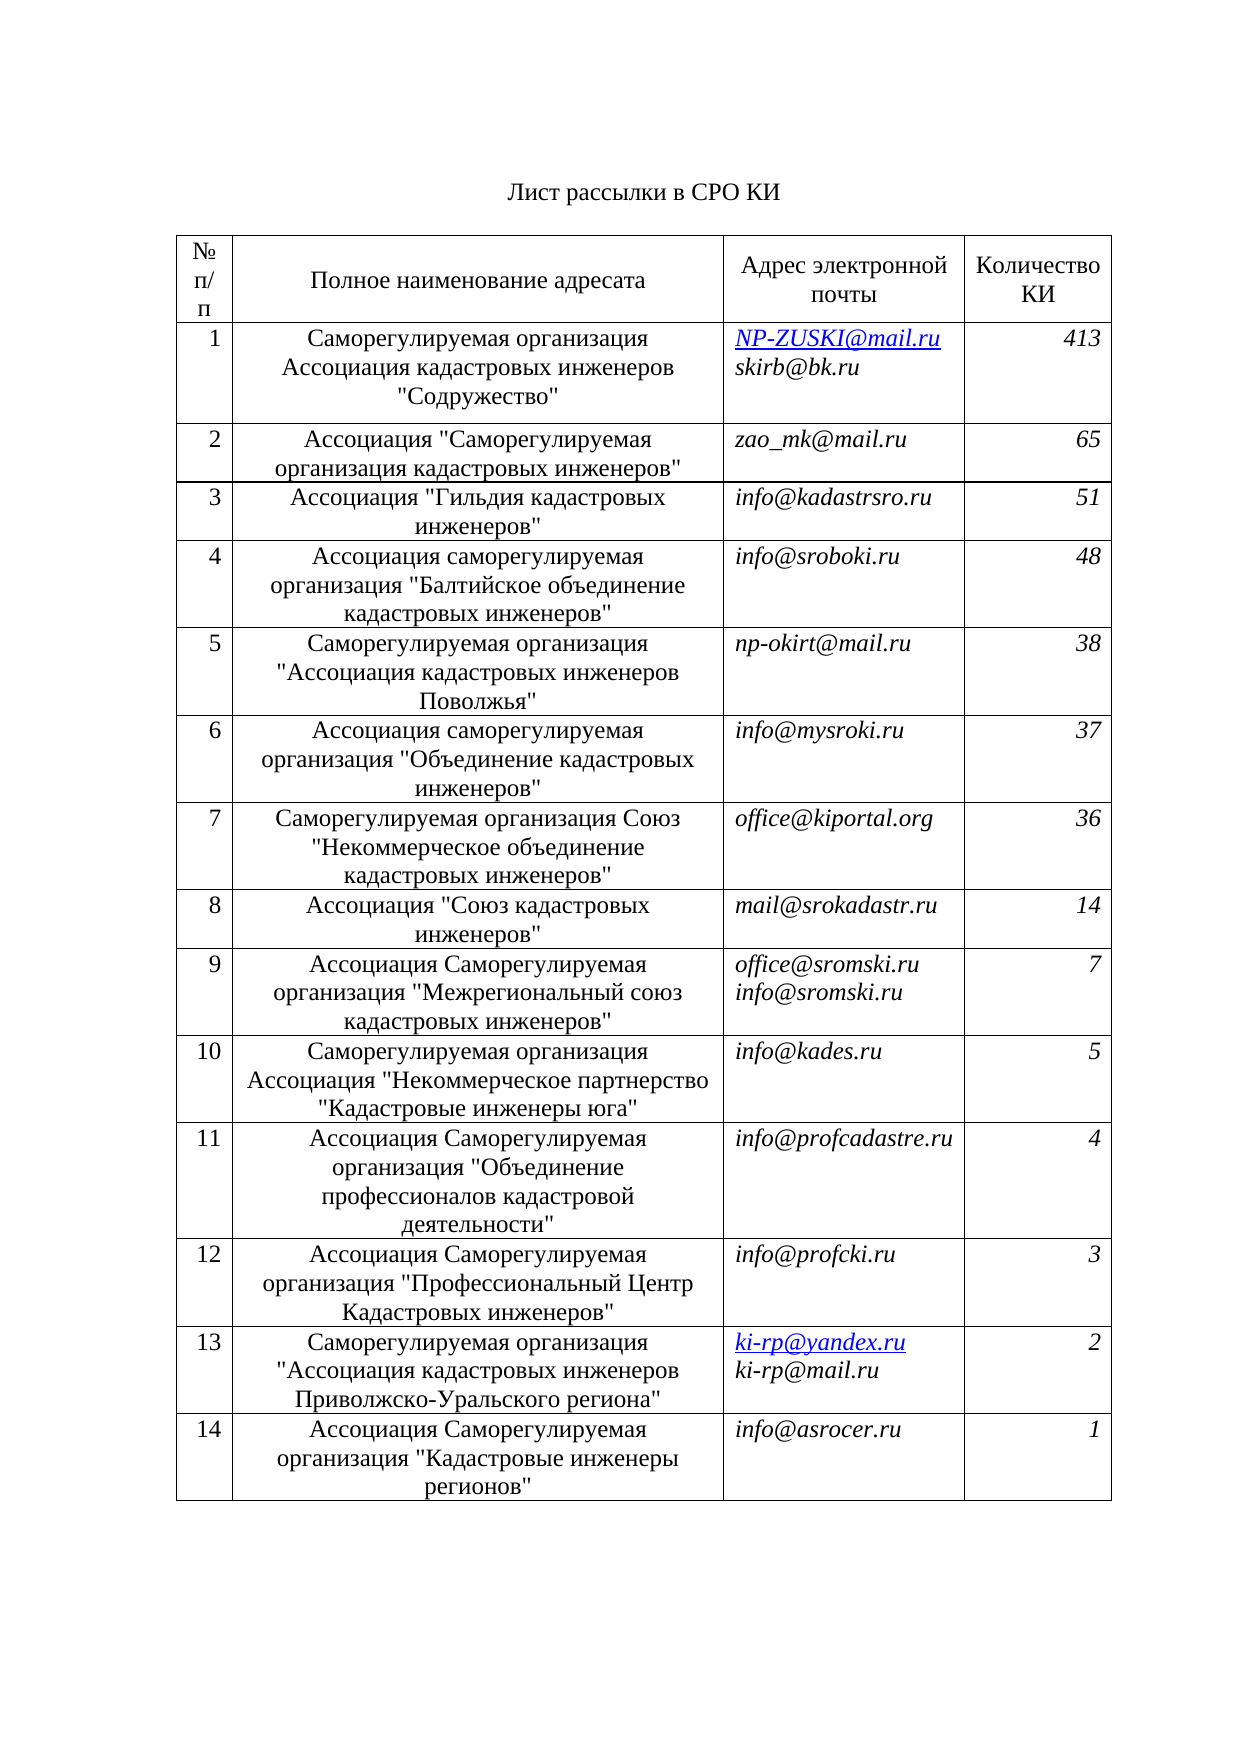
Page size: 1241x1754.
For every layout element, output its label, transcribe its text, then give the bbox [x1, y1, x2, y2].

table_cell 37 [965, 716, 1111, 802]
table_cell ki-rp@yandex.ru ki-rp@mail.ru [724, 1327, 964, 1413]
table_cell Саморегулируемая организация Союз "Некоммерческое объединение кадастровых инженеров" [233, 803, 723, 889]
table_cell Ассоциация "Саморегулируемая организация кадастровых инженеров" [233, 424, 723, 481]
table_cell Количество КИ [965, 236, 1111, 322]
table_cell № п/п [177, 236, 232, 322]
table_cell info@profcadastre.ru [724, 1123, 964, 1238]
table_cell Саморегулируемая организация Ассоциация кадастровых инженеров "Содружество" [233, 323, 723, 423]
table_cell 6 [177, 716, 232, 802]
table_cell 48 [965, 541, 1111, 627]
table_cell 7 [965, 949, 1111, 1035]
table_cell Адрес электронной почты [724, 236, 964, 322]
table_cell 14 [177, 1414, 232, 1500]
table_cell 2 [177, 424, 232, 481]
table_cell zao_mk@mail.ru [724, 424, 964, 481]
table_cell 36 [965, 803, 1111, 889]
table_cell Ассоциация Саморегулируемая организация "Кадастровые инженеры регионов" [233, 1414, 723, 1500]
table_cell 5 [965, 1036, 1111, 1122]
table_cell Ассоциация Саморегулируемая организация "Объединение профессионалов кадастровой деятельности" [233, 1123, 723, 1238]
table_cell 1 [177, 323, 232, 423]
table_cell 12 [177, 1239, 232, 1326]
table_cell NP-ZUSKI@mail.ru skirb@bk.ru [724, 323, 964, 423]
table_cell 4 [965, 1123, 1111, 1238]
table_cell Ассоциация "Гильдия кадастровых инженеров" [233, 483, 723, 540]
table_cell 65 [965, 424, 1111, 481]
table_cell 1 [965, 1414, 1111, 1500]
table_cell Саморегулируемая организация "Ассоциация кадастровых инженеров Приволжско-Уральского региона" [233, 1327, 723, 1413]
table_cell 11 [177, 1123, 232, 1238]
table_cell info@mysroki.ru [724, 716, 964, 802]
table_cell Ассоциация "Союз кадастровых инженеров" [233, 890, 723, 948]
table_cell info@kadastrsro.ru [724, 483, 964, 540]
table_cell 10 [177, 1036, 232, 1122]
table_cell Саморегулируемая организация "Ассоциация кадастровых инженеров Поволжья" [233, 628, 723, 714]
table_cell info@kades.ru [724, 1036, 964, 1122]
table_cell Ассоциация саморегулируемая организация "Объединение кадастровых инженеров" [233, 716, 723, 802]
table_cell 4 [177, 541, 232, 627]
table_cell Ассоциация Саморегулируемая организация "Профессиональный Центр Кадастровых инженеров" [233, 1239, 723, 1326]
table_cell info@profcki.ru [724, 1239, 964, 1326]
table_cell mail@srokadastr.ru [724, 890, 964, 948]
table_cell 51 [965, 483, 1111, 540]
table_cell 3 [177, 483, 232, 540]
table_cell Ассоциация саморегулируемая организация "Балтийское объединение кадастровых инженеров" [233, 541, 723, 627]
table_cell 7 [177, 803, 232, 889]
table_cell 413 [965, 323, 1111, 423]
table_cell info@sroboki.ru [724, 541, 964, 627]
table_cell info@asrocer.ru [724, 1414, 964, 1500]
table_cell office@kiportal.org [724, 803, 964, 889]
table_header Лист рассылки в СРО КИ [176, 178, 1112, 235]
table_cell Полное наименование адресата [233, 236, 723, 322]
table_cell 5 [177, 628, 232, 714]
table_cell 9 [177, 949, 232, 1035]
table_cell Саморегулируемая организация Ассоциация "Некоммерческое партнерство "Кадастровые инженеры юга" [233, 1036, 723, 1122]
table_cell 13 [177, 1327, 232, 1413]
table_cell 38 [965, 628, 1111, 714]
table_cell 3 [965, 1239, 1111, 1326]
table_cell office@sromski.ru info@sromski.ru [724, 949, 964, 1035]
table_cell Ассоциация Саморегулируемая организация "Межрегиональный союз кадастровых инженеров" [233, 949, 723, 1035]
table_cell 14 [965, 890, 1111, 948]
table_cell 2 [965, 1327, 1111, 1413]
table_cell 8 [177, 890, 232, 948]
table_cell np-okirt@mail.ru [724, 628, 964, 714]
